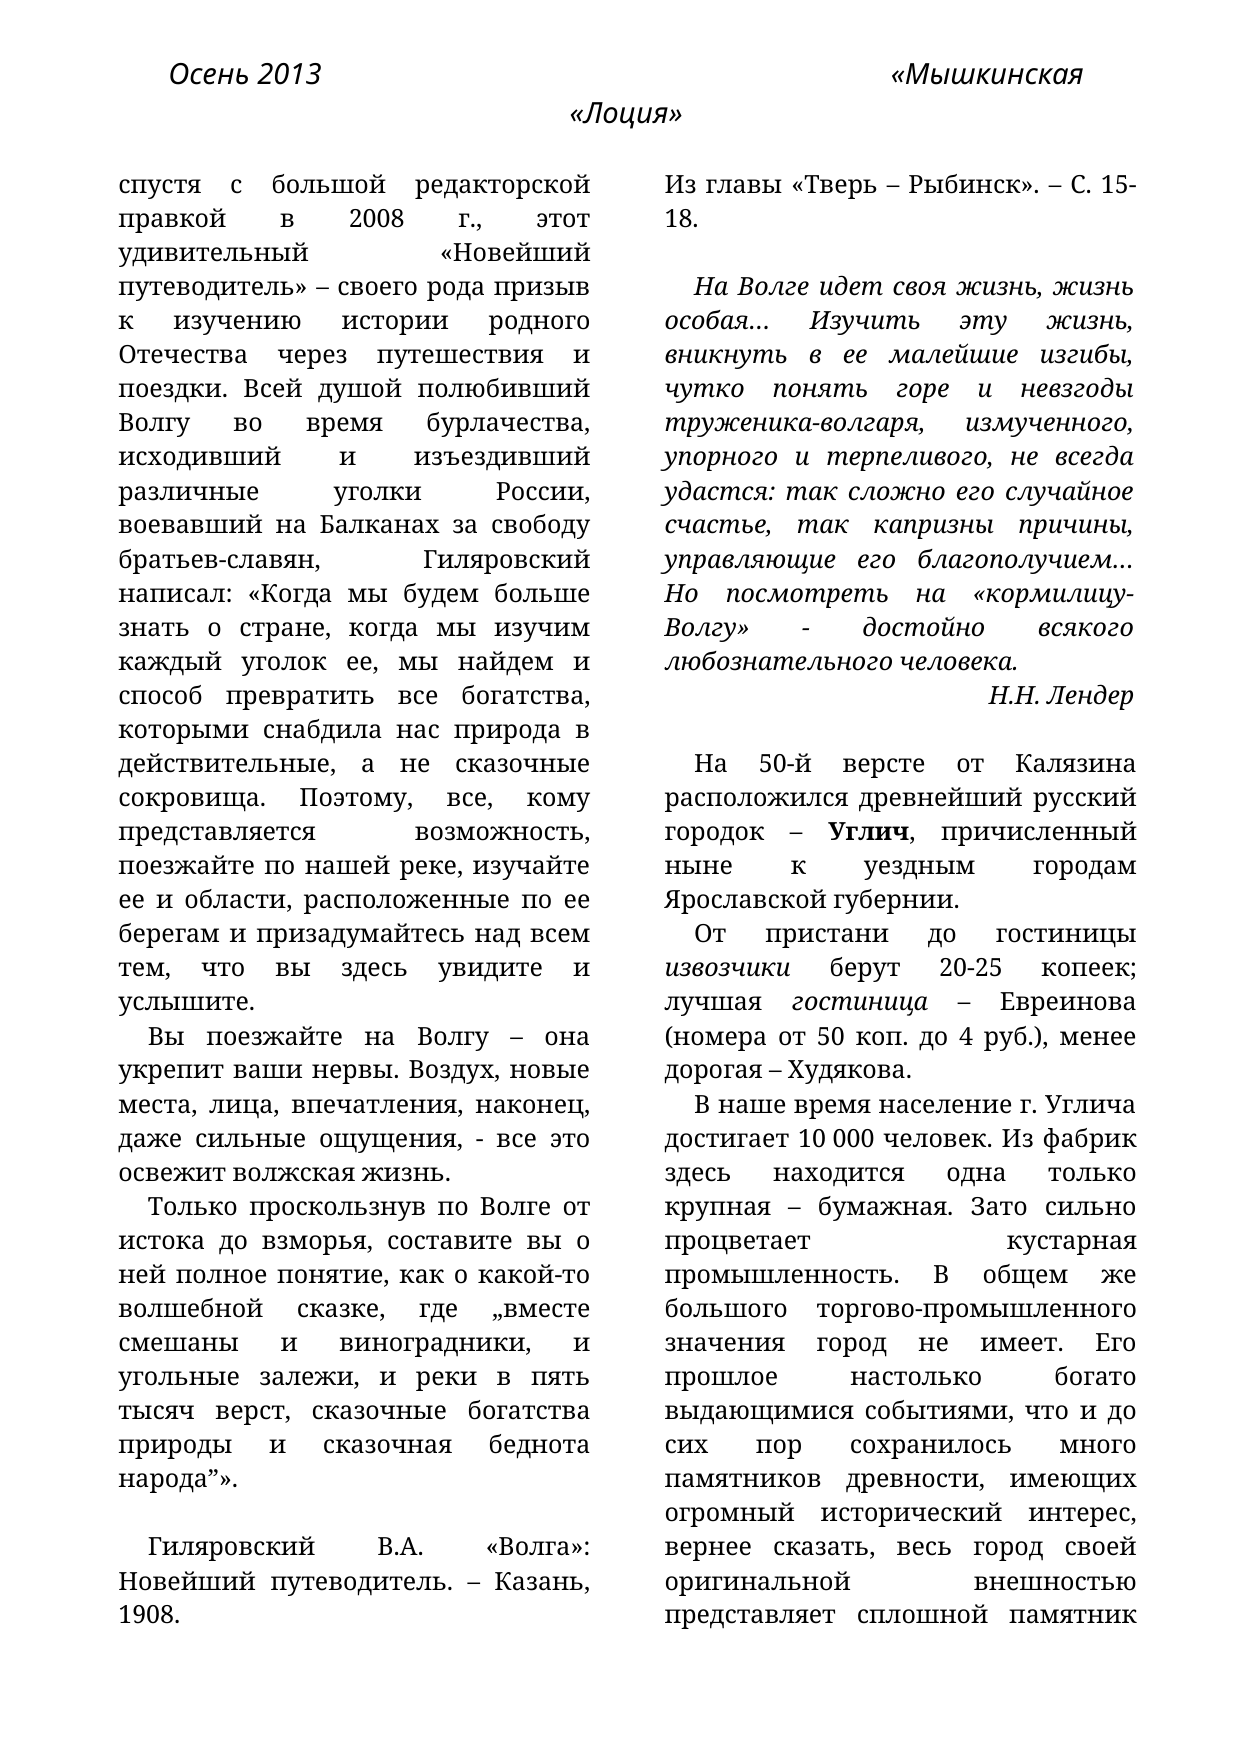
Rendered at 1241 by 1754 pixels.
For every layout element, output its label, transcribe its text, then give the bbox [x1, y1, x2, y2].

text Только проскользнув по Волге от истока до взморья, составите вы о ней полное понятие, как о какой-то волшебной сказке, где „вместе смешаны и виноградники, и угольные залежи, и реки в пять тысяч верст, сказочные богатства природы и сказочная беднота народа”». [118, 1188, 591, 1495]
text Из главы «Тверь – Рыбинск». – С. 15-18. [664, 167, 1137, 235]
text От пристани до гостиницы извозчики берут 20-25 копеек; лучшая гостиница – Евреинова (номера от 50 коп. до 4 руб.), менее дорогая – Худякова. [664, 916, 1137, 1086]
text На Волге идет своя жизнь, жизнь особая… Изучить эту жизнь, вникнуть в ее малейшие изгибы, чутко понять горе и невзгоды труженика-волгаря, измученного, упорного и терпеливого, не всегда удастся: так сложно его случайное счастье, так капризны причины, управляющие его благополучием… Но посмотреть на «кормилицу-Волгу» - достойно всякого любознательного человека. [664, 269, 1137, 677]
text На 50-й версте от Калязина расположился древнейший русский городок – Углич, причисленный ныне к уездным городам Ярославской губернии. [664, 746, 1137, 916]
text Гиляровский В.А. «Волга»: Новейший путеводитель. – Казань, 1908. [118, 1529, 591, 1631]
text Н.Н. Лендер [664, 677, 1137, 712]
text Вы поезжайте на Волгу – она укрепит ваши нервы. Воздух, новые места, лица, впечатления, наконец, даже сильные ощущения, - все это освежит волжская жизнь. [118, 1018, 591, 1188]
